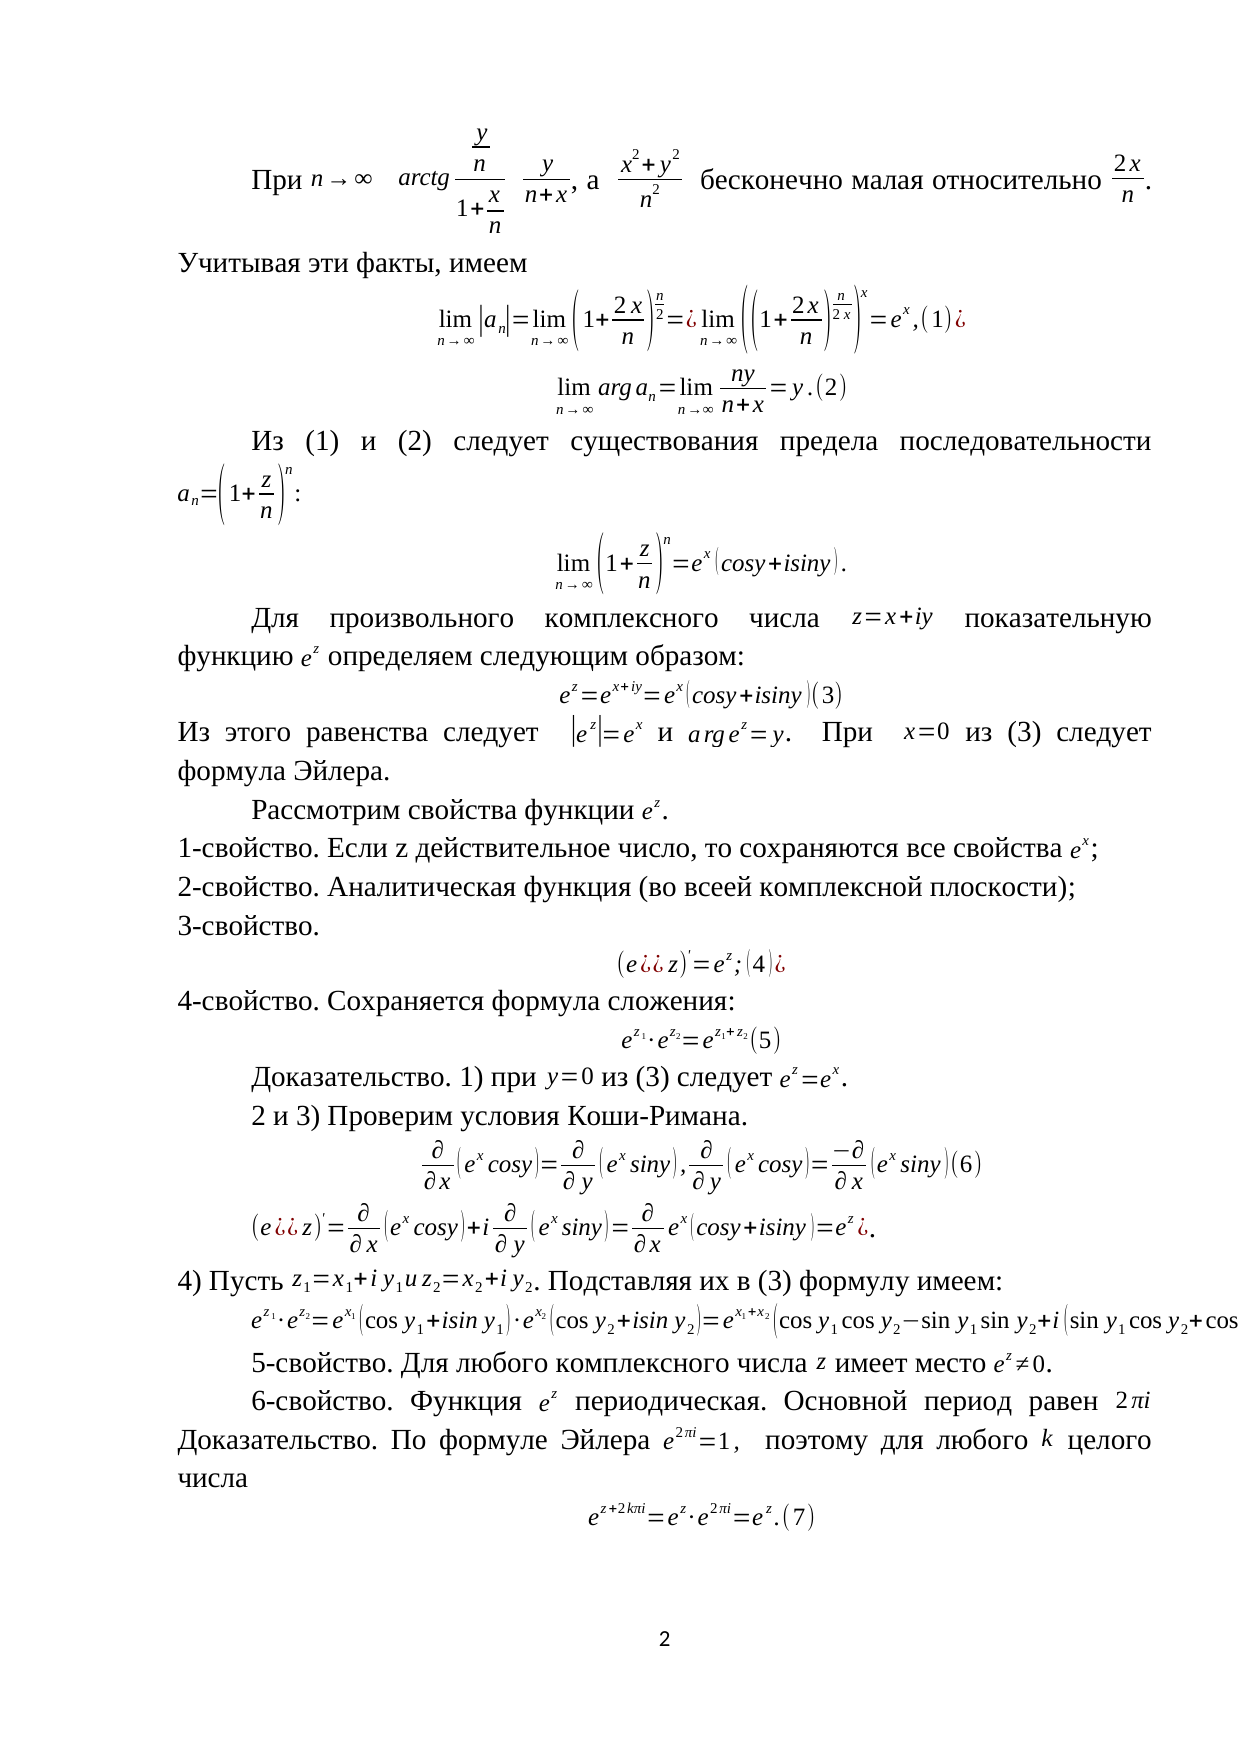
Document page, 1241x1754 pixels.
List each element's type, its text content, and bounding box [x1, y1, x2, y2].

text . [177, 1199, 1152, 1258]
text 3-свойство. [177, 908, 1152, 941]
text 2-свойство. Аналитическая функция (во всеей комплексной плоскости); [177, 869, 1152, 903]
text 1-свойство. Если z действительное число, то сохраняются все свойства ; [177, 831, 1152, 864]
text При , а бесконечно малая относительно . Учитывая эти факты, имеем [177, 118, 1152, 278]
text Доказательство. 1) при из (3) следует . [177, 1059, 1152, 1093]
text 2 и 3) Проверим условия Коши-Римана. [177, 1098, 1152, 1131]
text Для произвольного комплексного числа показательную функцию определяем следующим образом: [177, 600, 1152, 672]
text 4-свойство. Сохраняется формула сложения: [177, 983, 1152, 1017]
text Из этого равенства следует и . При из (3) следует формула Эйлера. [177, 714, 1152, 787]
text 4) Пусть . Подставляя их в (3) формулу имеем: [177, 1263, 1152, 1297]
text Из (1) и (2) следует существования предела последовательности [177, 423, 1152, 526]
text 6-свойство. Функция периодическая. Основной период равен Доказательство. По формуле Эйлера поэтому для любого целого числа [177, 1383, 1152, 1494]
text Рассмотрим свойства функции . [177, 792, 1152, 826]
text 5-свойство. Для любого комплексного числа имеет место . [177, 1345, 1152, 1378]
